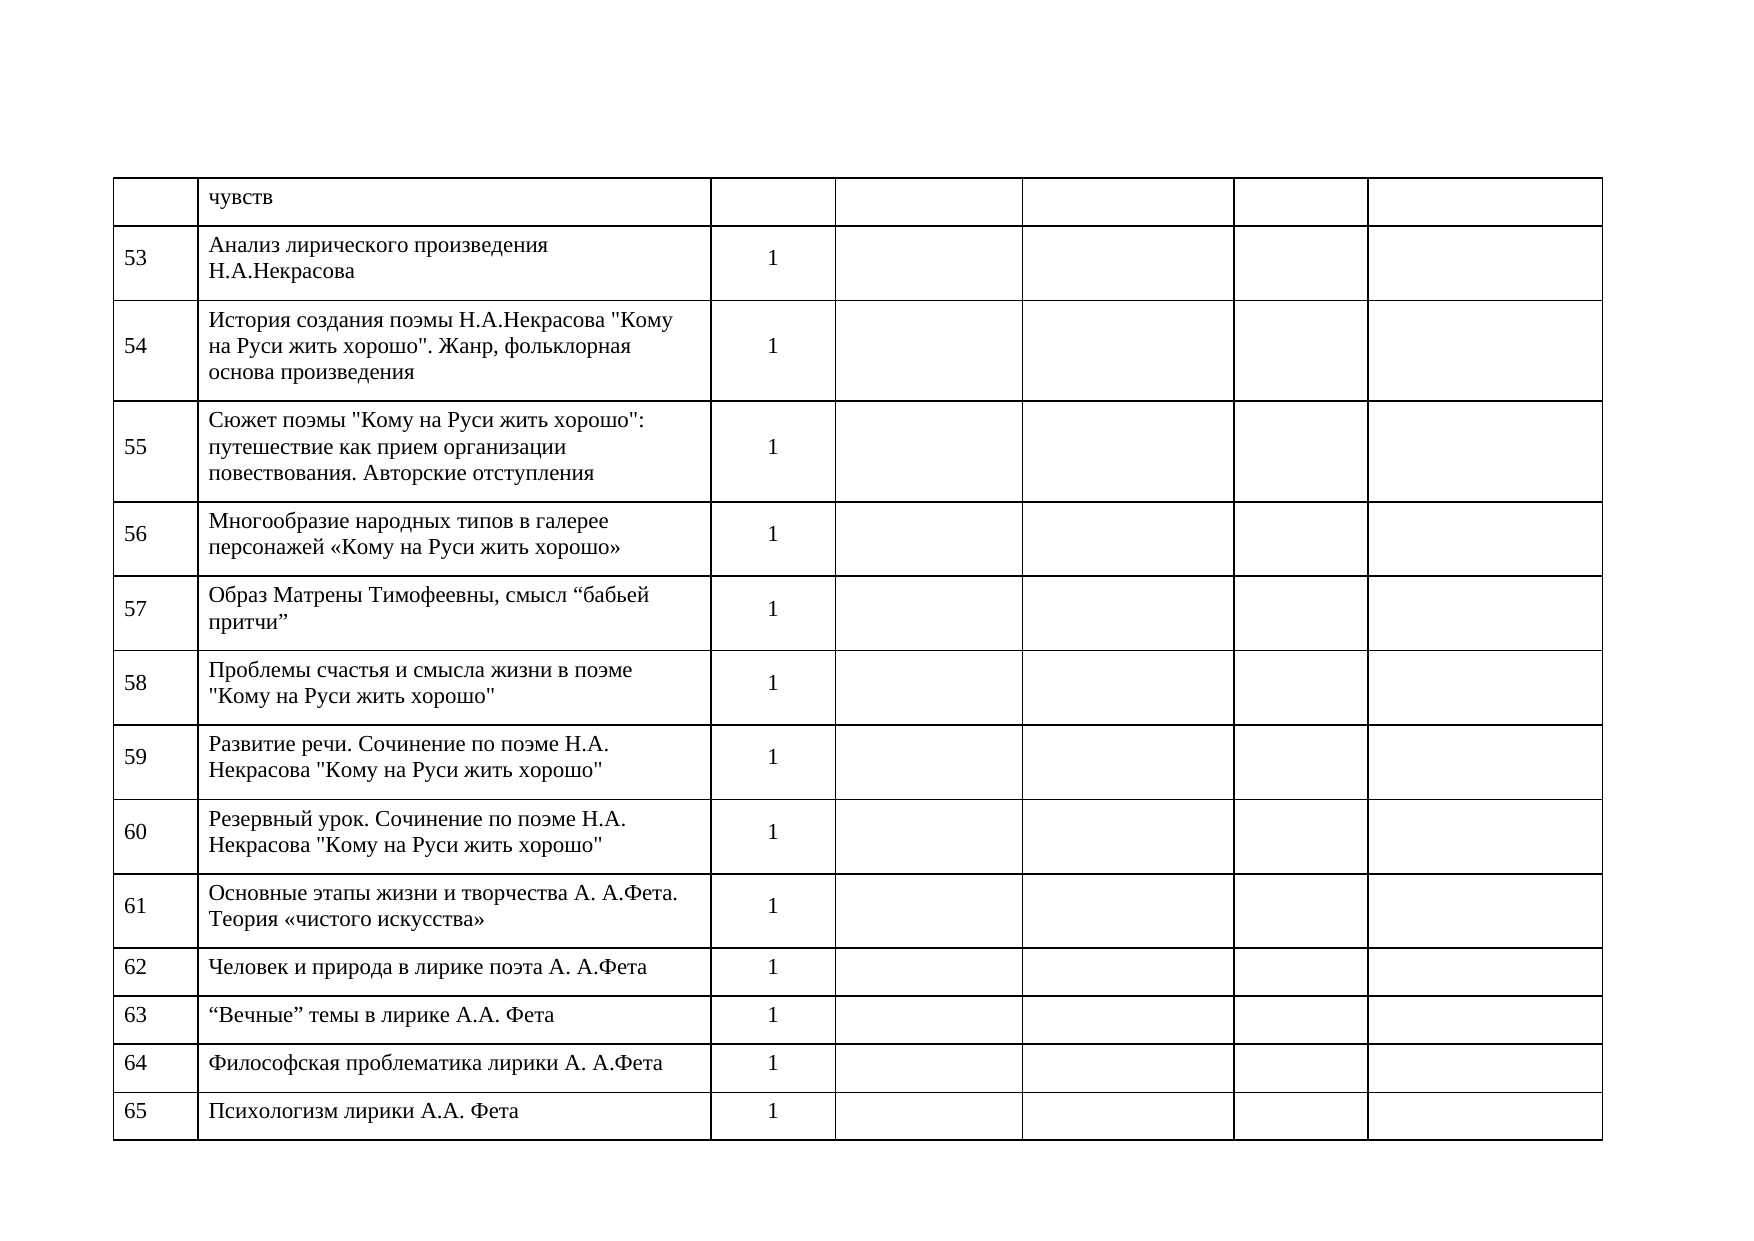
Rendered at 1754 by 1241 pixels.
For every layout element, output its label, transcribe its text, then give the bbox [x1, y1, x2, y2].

table_cell 1 [712, 800, 835, 873]
table_cell 59 [114, 726, 197, 798]
table_cell 65 [114, 1093, 197, 1139]
table_cell [1369, 301, 1602, 400]
table_cell [1235, 800, 1367, 873]
table_cell [1235, 726, 1367, 798]
table_cell 58 [114, 651, 197, 724]
table_cell [1023, 1093, 1233, 1139]
table_cell 1 [712, 1045, 835, 1091]
table_cell 53 [114, 227, 197, 299]
table_cell [836, 875, 1022, 947]
table_cell [1235, 1045, 1367, 1091]
table_cell [836, 503, 1022, 575]
table_cell [1023, 301, 1233, 400]
table_cell [836, 1093, 1022, 1139]
table_cell [1023, 577, 1233, 650]
table_cell 52 [114, 179, 197, 225]
table_cell Основные этапы жизни и творчества А. А.Фета. Теория «чистого искусства» [199, 875, 710, 947]
table_cell Человек и природа в лирике поэта А. А.Фета [199, 949, 710, 995]
table_cell [1369, 1093, 1602, 1139]
table_cell Образ Матрены Тимофеевны, смысл “бабьей притчи” [199, 577, 710, 650]
table_cell 57 [114, 577, 197, 650]
table_cell [836, 301, 1022, 400]
table_cell [1369, 949, 1602, 995]
table_cell [1235, 875, 1367, 947]
table_cell 64 [114, 1045, 197, 1091]
table_cell [1235, 503, 1367, 575]
table_cell Анализ лирического произведения Н.А.Некрасова [199, 227, 710, 299]
table_cell [1023, 503, 1233, 575]
table_cell 1 [712, 503, 835, 575]
table_cell [1235, 1093, 1367, 1139]
table_cell [836, 179, 1022, 225]
table_cell 63 [114, 997, 197, 1043]
table_cell [1369, 726, 1602, 798]
table_cell Сюжет поэмы "Кому на Руси жить хорошо": путешествие как прием организации повествования. Авторские отступления [199, 402, 710, 501]
table_cell Проблемы счастья и смысла жизни в поэме "Кому на Руси жить хорошо" [199, 651, 710, 724]
table_cell [836, 651, 1022, 724]
table_cell 1 [712, 875, 835, 947]
table_cell [1023, 651, 1233, 724]
table_cell [1235, 651, 1367, 724]
table_cell 1 [712, 949, 835, 995]
table_cell 1 [712, 651, 835, 724]
table_cell [1235, 179, 1367, 225]
table_cell 1 [712, 1093, 835, 1139]
table_cell 1 [712, 577, 835, 650]
table_cell [1369, 1045, 1602, 1091]
table_cell [1023, 402, 1233, 501]
table_cell 1 [712, 227, 835, 299]
table_cell [1023, 227, 1233, 299]
table_cell [1369, 800, 1602, 873]
table_cell [836, 800, 1022, 873]
table_cell [1023, 949, 1233, 995]
table_cell [836, 577, 1022, 650]
table_cell [1235, 402, 1367, 501]
table_cell [1369, 179, 1602, 225]
table_cell [1023, 997, 1233, 1043]
table_cell Психологизм лирики А.А. Фета [199, 1093, 710, 1139]
table_cell Резервный урок. Сочинение по поэме Н.А. Некрасова "Кому на Руси жить хорошо" [199, 800, 710, 873]
table_cell [1369, 997, 1602, 1043]
table_cell [1369, 503, 1602, 575]
table_cell [1235, 301, 1367, 400]
table_cell [1235, 949, 1367, 995]
table_cell 1 [712, 726, 835, 798]
table_cell [836, 949, 1022, 995]
table_cell [1023, 726, 1233, 798]
table_cell 61 [114, 875, 197, 947]
table_cell [1369, 402, 1602, 501]
table_cell [1369, 227, 1602, 299]
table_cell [199, 179, 710, 225]
table_cell [1023, 179, 1233, 225]
table_cell [836, 997, 1022, 1043]
table_cell [1235, 227, 1367, 299]
table_cell [836, 402, 1022, 501]
table_cell “Вечные” темы в лирике А.А. Фета [199, 997, 710, 1043]
table_cell [1369, 651, 1602, 724]
table_cell [1023, 800, 1233, 873]
table_cell Философская проблематика лирики А. А.Фета [199, 1045, 710, 1091]
table_cell 1 [712, 997, 835, 1043]
table_cell 54 [114, 301, 197, 400]
table_cell Развитие речи. Сочинение по поэме Н.А. Некрасова "Кому на Руси жить хорошо" [199, 726, 710, 798]
table_cell [836, 227, 1022, 299]
table_cell 1 [712, 179, 835, 225]
table_cell [836, 726, 1022, 798]
table_cell 1 [712, 402, 835, 501]
table_cell [1023, 875, 1233, 947]
table_cell [1369, 577, 1602, 650]
table_cell 60 [114, 800, 197, 873]
table_cell 1 [712, 301, 835, 400]
table_cell [836, 1045, 1022, 1091]
table_cell [1369, 875, 1602, 947]
table_cell Многообразие народных типов в галерее персонажей «Кому на Руси жить хорошо» [199, 503, 710, 575]
table_cell 55 [114, 402, 197, 501]
table_cell [1235, 577, 1367, 650]
table_cell 62 [114, 949, 197, 995]
table_cell [1023, 1045, 1233, 1091]
table_cell [1235, 997, 1367, 1043]
table_cell История создания поэмы Н.А.Некрасова "Кому на Руси жить хорошо". Жанр, фольклорная основа произведения [199, 301, 710, 400]
table_cell 56 [114, 503, 197, 575]
